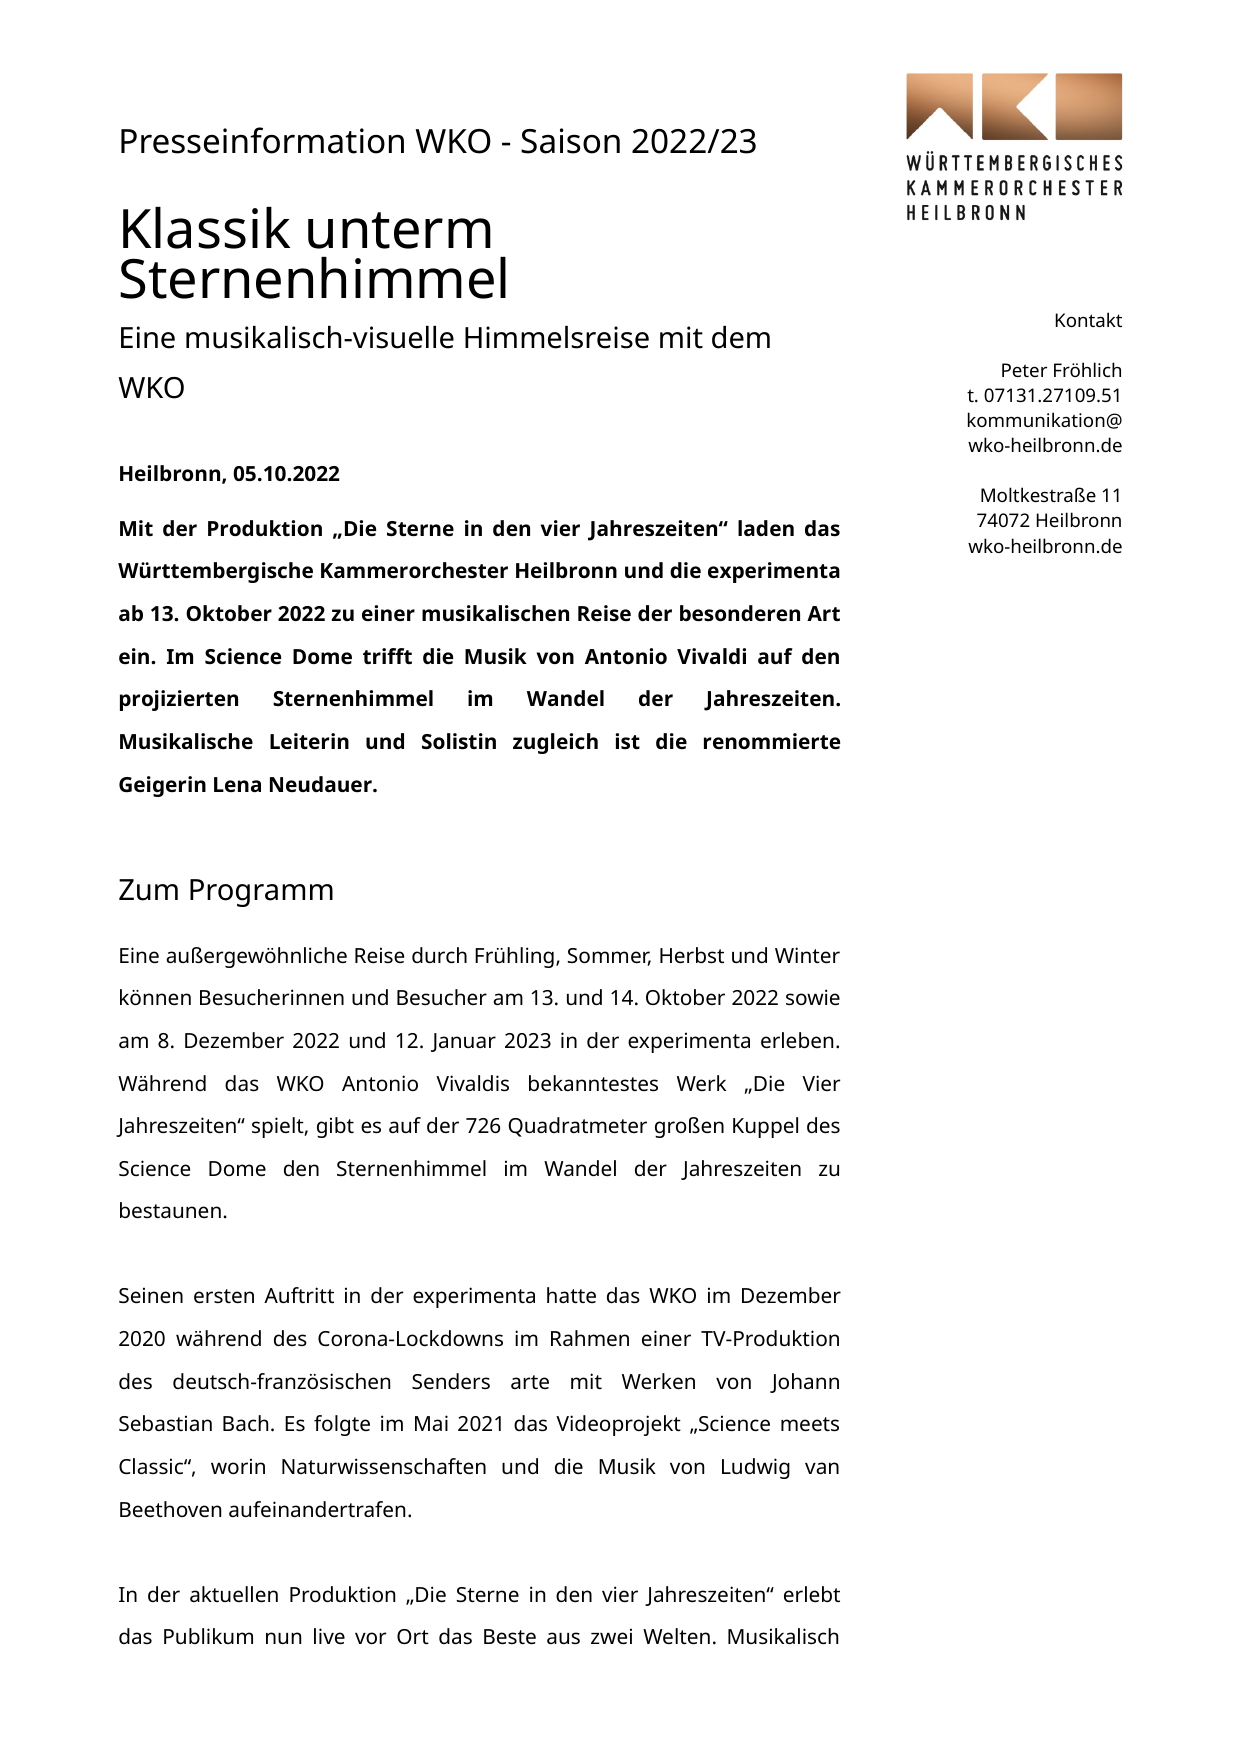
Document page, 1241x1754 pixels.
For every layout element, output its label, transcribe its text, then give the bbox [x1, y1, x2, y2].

text Mit der Produktion „Die Sterne in den vier Jahreszeiten“ laden das Württembergische Kammerorchester Heilbronn und die experimenta ab 13. Oktober 2022 zu einer musikalischen Reise der besonderen Art ein. Im Science Dome trifft die Musik von Antonio Vivaldi auf den projizierten Sternenhimmel im Wandel der Jahreszeiten. Musikalische Leiterin und Solistin zugleich ist die renommierte Geigerin Lena Neudauer. [118, 514, 842, 798]
text Klassik unterm Sternenhimmel [118, 209, 842, 309]
picture [905, 72, 1123, 221]
text Zum Programm [118, 869, 842, 908]
text Eine musikalisch-visuelle Himmelsreise mit dem WKO [118, 309, 842, 409]
text Heilbronn, 05.10.2022 [118, 459, 842, 487]
text Presseinformation WKO - Saison 2022/23 [118, 118, 842, 163]
text Eine außergewöhnliche Reise durch Frühling, Sommer, Herbst und Winter können Besucherinnen und Besucher am 13. und 14. Oktober 2022 sowie am 8. Dezember 2022 und 12. Januar 2023 in der experimenta erleben. Während das WKO Antonio Vivaldis bekanntestes Werk „Die Vier Jahreszeiten“ spielt, gibt es auf der 726 Quadratmeter großen Kuppel des Science Dome den Sternenhimmel im Wandel der Jahreszeiten zu bestaunen. [118, 941, 842, 1225]
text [118, 1580, 842, 1651]
text Seinen ersten Auftritt in der experimenta hatte das WKO im Dezember 2020 während des Corona-Lockdowns im Rahmen einer TV-Produktion des deutsch-französischen Senders arte mit Werken von Johann Sebastian Bach. Es folgte im Mai 2021 das Videoprojekt „Science meets Classic“, worin Naturwissenschaften und die Musik von Ludwig van Beethoven aufeinandertrafen. [118, 1239, 842, 1523]
